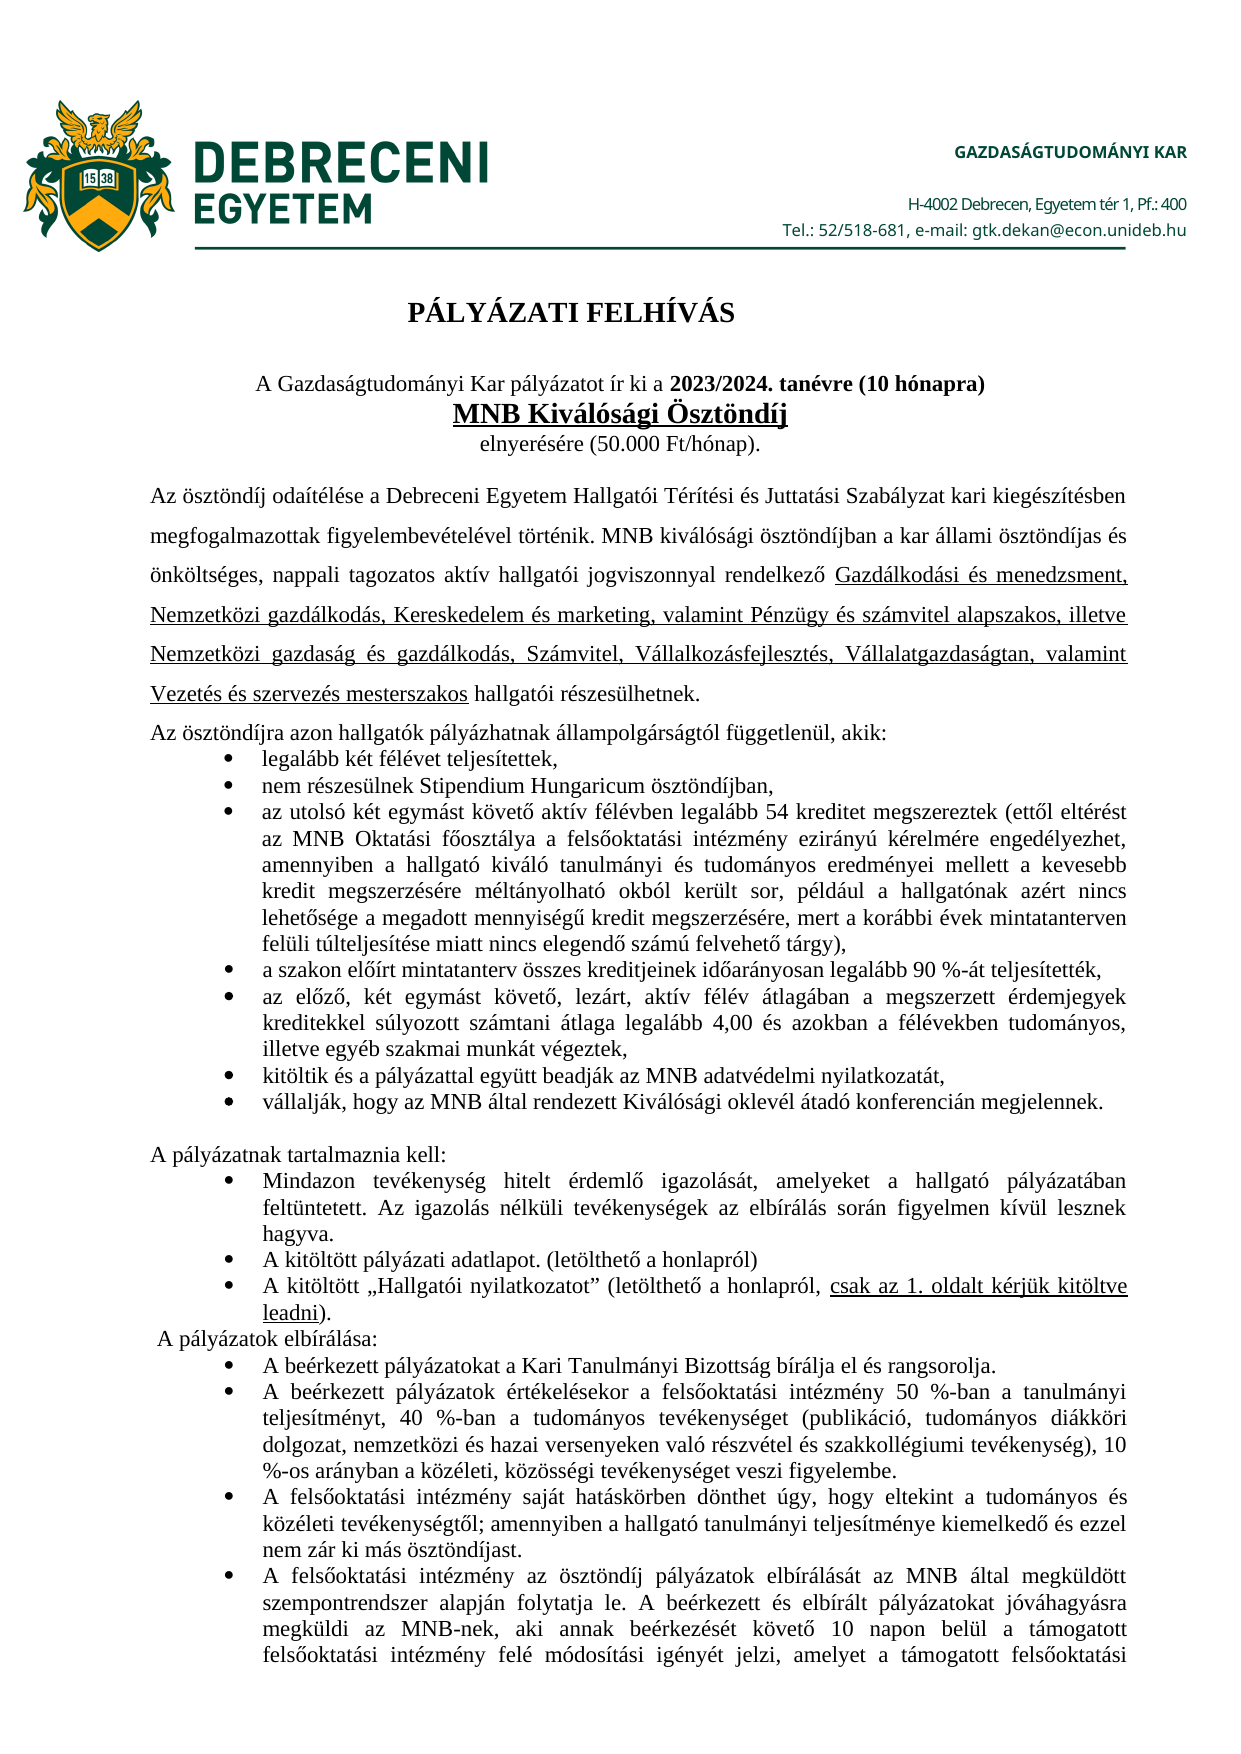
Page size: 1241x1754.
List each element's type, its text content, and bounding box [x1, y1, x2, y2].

list legalább két félévet teljesítettek, [224, 746, 1128, 772]
list A beérkezett pályázatokat a Kari Tanulmányi Bizottság bírálja el és rangsorolja. [225, 1352, 1128, 1378]
picture [0, 66, 1194, 300]
list Mindazon tevékenység hitelt érdemlő igazolását, amelyeket a hallgató pályázatában feltüntetett. Az igazolás nélküli tevékenységek az elbírálás során figyelmen kívül lesznek hagyva. [225, 1167, 1128, 1246]
text Az ösztöndíj odaítélése a Debreceni Egyetem Hallgatói Térítési és Juttatási Szabályzat kari kiegészítésben megfogalmazottak figyelembevételével történik. MNB kiválósági ösztöndíjban a kar állami ösztöndíjas és önköltséges, nappali tagozatos aktív hallgatói jogviszonnyal rendelkező Gazdálkodási és menedzsment, Nemzetközi gazdálkodás, Kereskedelem és marketing, valamint Pénzügy és számvitel alapszakos, illetve Nemzetközi gazdaság és gazdálkodás, Számvitel, Vállalkozásfejlesztés, Vállalatgazdaságtan, valamint Vezetés és szervezés mesterszakos hallgatói részesülhetnek. [150, 482, 1128, 624]
text Az ösztöndíj odaítélése a Debreceni Egyetem Hallgatói Térítési és Juttatási Szabályzat kari kiegészítésben megfogalmazottak figyelembevételével történik. MNB kiválósági ösztöndíjban a kar állami ösztöndíjas és önköltséges, nappali tagozatos aktív hallgatói jogviszonnyal rendelkező Gazdálkodási és menedzsment, Nemzetközi gazdálkodás, Kereskedelem és marketing, valamint Pénzügy és számvitel alapszakos, illetve Nemzetközi gazdaság és gazdálkodás, Számvitel, Vállalkozásfejlesztés, Vállalatgazdaságtan, valamint Vezetés és szervezés mesterszakos hallgatói részesülhetnek. [150, 664, 1128, 706]
text elnyerésére (50.000 Ft/hónap). [112, 429, 1128, 456]
text MNB Kiválósági Ösztöndíj [112, 396, 1128, 429]
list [225, 1562, 1128, 1668]
text Az ösztöndíj odaítélése a Debreceni Egyetem Hallgatói Térítési és Juttatási Szabályzat kari kiegészítésben megfogalmazottak figyelembevételével történik. MNB kiválósági ösztöndíjban a kar állami ösztöndíjas és önköltséges, nappali tagozatos aktív hallgatói jogviszonnyal rendelkező Gazdálkodási és menedzsment, Nemzetközi gazdálkodás, Kereskedelem és marketing, valamint Pénzügy és számvitel alapszakos, illetve Nemzetközi gazdaság és gazdálkodás, Számvitel, Vállalkozásfejlesztés, Vállalatgazdaságtan, valamint Vezetés és szervezés mesterszakos hallgatói részesülhetnek. [150, 625, 1128, 663]
text PÁLYÁZATI FELHÍVÁS [407, 295, 1128, 329]
list vállalják, hogy az MNB által rendezett Kiválósági oklevél átadó konferencián megjelennek. [225, 1088, 1128, 1114]
list A beérkezett pályázatok értékelésekor a felsőoktatási intézmény 50 %-ban a tanulmányi teljesítményt, 40 %-ban a tudományos tevékenységet (publikáció, tudományos diákköri dolgozat, nemzetközi és hazai versenyeken való részvétel és szakkollégiumi tevékenység), 10 %-os arányban a közéleti, közösségi tevékenységet veszi figyelembe. [225, 1378, 1128, 1483]
list a szakon előírt mintatanterv összes kreditjeinek időarányosan legalább 90 %-át teljesítették, [225, 956, 1128, 983]
text A pályázatok elbírálása: [157, 1325, 1128, 1352]
list kitöltik és a pályázattal együtt beadják az MNB adatvédelmi nyilatkozatát, [225, 1062, 1128, 1088]
text A Gazdaságtudományi Kar pályázatot ír ki a 2023/2024. tanévre (10 hónapra) [112, 370, 1128, 396]
list az előző, két egymást követő, lezárt, aktív félév átlagában a megszerzett érdemjegyek kreditekkel súlyozott számtani átlaga legalább 4,00 és azokban a félévekben tudományos, illetve egyéb szakmai munkát végeztek, [225, 983, 1128, 1062]
text A pályázatnak tartalmaznia kell: [150, 1141, 1128, 1167]
list A kitöltött „Hallgatói nyilatkozatot” (letölthető a honlapról, csak az 1. oldalt kérjük kitöltve leadni). [225, 1273, 1128, 1325]
list nem részesülnek Stipendium Hungaricum ösztöndíjban, [224, 772, 1128, 798]
list A kitöltött pályázati adatlapot. (letölthető a honlapról) [225, 1246, 1128, 1273]
list az utolsó két egymást követő aktív félévben legalább 54 kreditet megszereztek (ettől eltérést az MNB Oktatási főosztálya a felsőoktatási intézmény ezirányú kérelmére engedélyezhet, amennyiben a hallgató kiváló tanulmányi és tudományos eredményei mellett a kevesebb kredit megszerzésére méltányolható okból került sor, például a hallgatónak azért nincs lehetősége a megadott mennyiségű kredit megszerzésére, mert a korábbi évek mintatanterven felüli túlteljesítése miatt nincs elegendő számú felvehető tárgy), [224, 798, 1128, 956]
text Az ösztöndíjra azon hallgatók pályázhatnak állampolgárságtól függetlenül, akik: [150, 719, 1128, 746]
list A felsőoktatási intézmény saját hatáskörben dönthet úgy, hogy eltekint a tudományos és közéleti tevékenységtől; amennyiben a hallgató tanulmányi teljesítménye kiemelkedő és ezzel nem zár ki más ösztöndíjast. [225, 1483, 1128, 1562]
